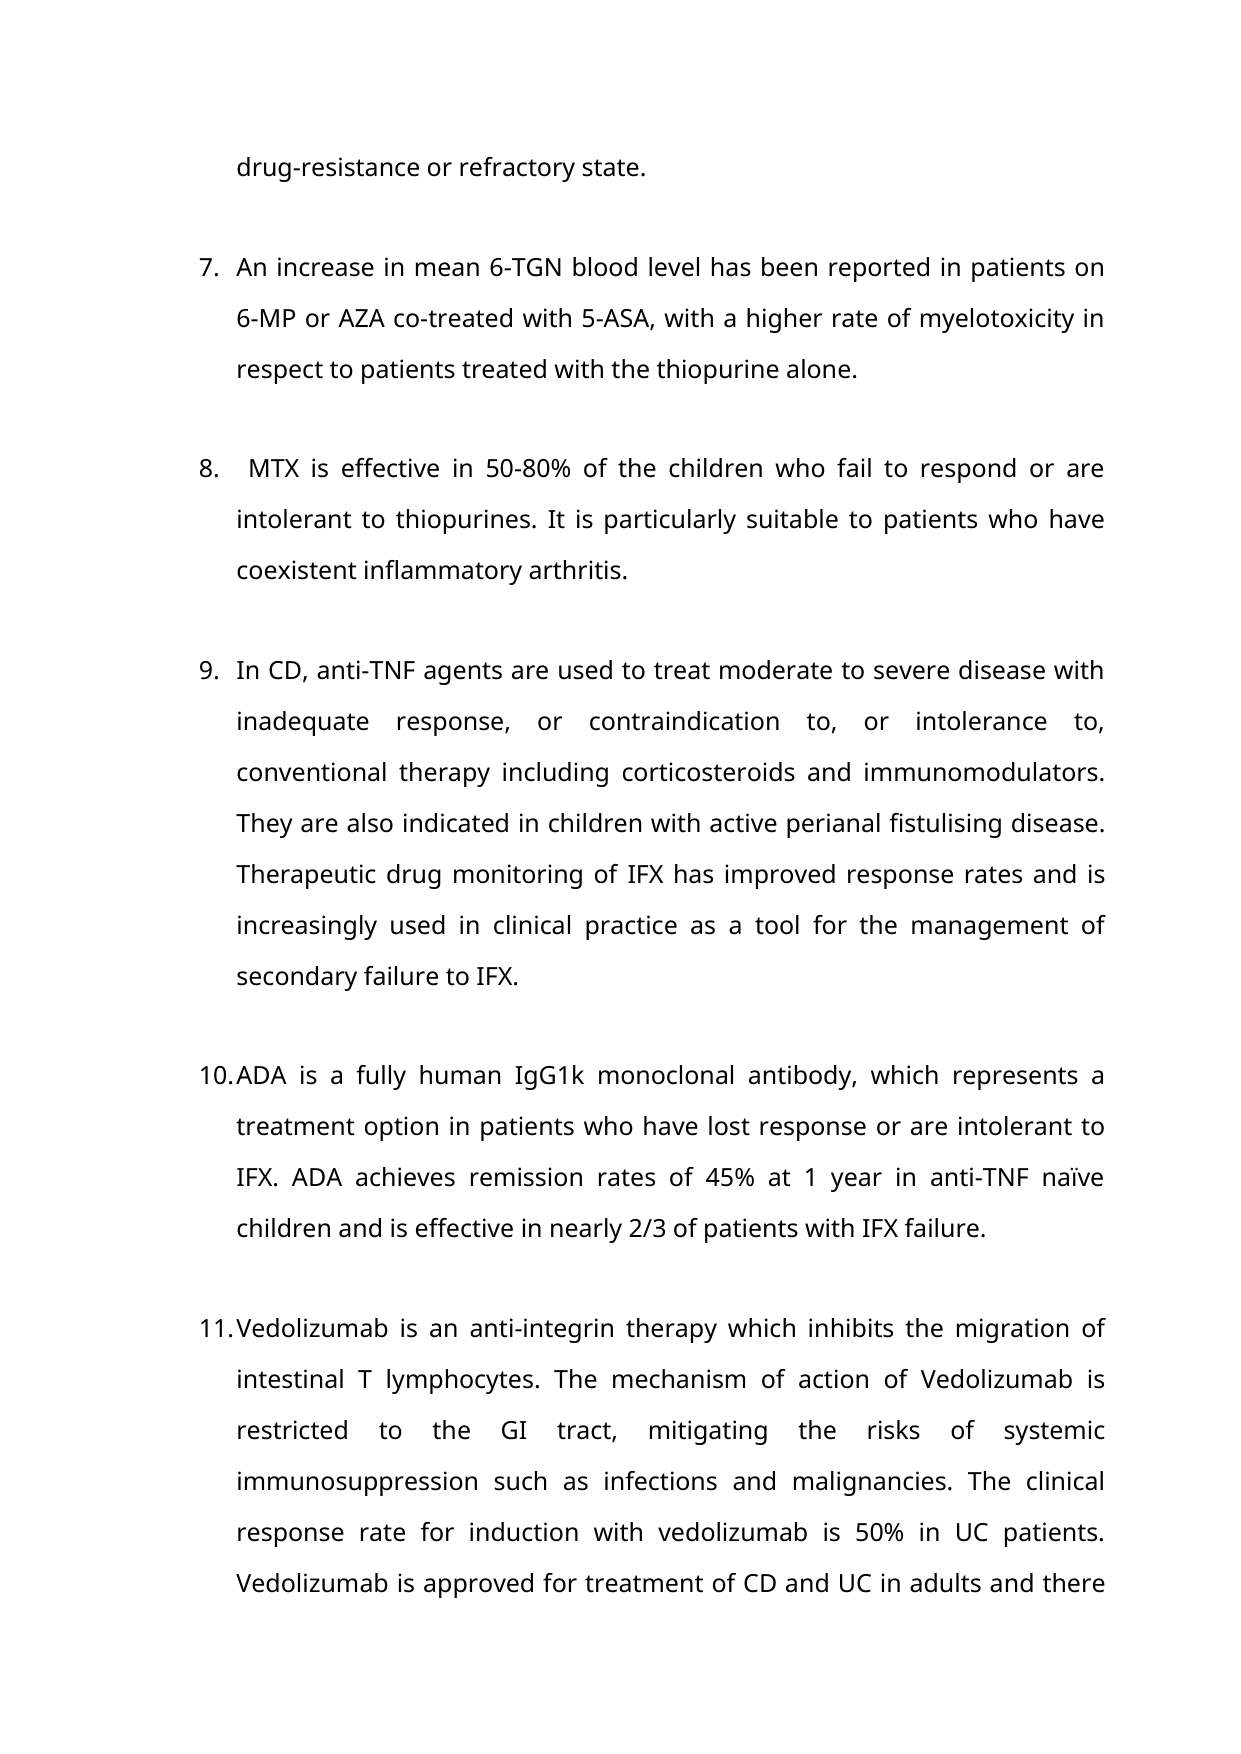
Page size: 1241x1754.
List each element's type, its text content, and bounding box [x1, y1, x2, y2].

table_cell In CD, anti-TNF agents are used to treat moderate to severe disease with inadequate response, or contraindication to, or intolerance to, conventional therapy including corticosteroids and immunomodulators. They are also indicated in children with active perianal fistulising disease. Therapeutic drug monitoring of IFX has improved response rates and is increasingly used in clinical practice as a tool for the management of secondary failure to IFX. [150, 652, 1117, 1058]
table_cell ADA is a fully human IgG1k monoclonal antibody, which represents a treatment option in patients who have lost response or are intolerant to IFX. ADA achieves remission rates of 45% at 1 year in anti-TNF naïve children and is effective in nearly 2/3 of patients with IFX failure. [150, 1058, 1117, 1310]
table_cell An increase in mean 6-TGN blood level has been reported in patients on 6-MP or AZA co-treated with 5-ASA, with a higher rate of myelotoxicity in respect to patients treated with the thiopurine alone. [150, 249, 1117, 451]
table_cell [150, 1310, 1117, 1600]
table_cell MTX is effective in 50-80% of the children who fail to respond or are intolerant to thiopurines. It is particularly suitable to patients who have coexistent inflammatory arthritis. [150, 451, 1117, 652]
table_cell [150, 150, 1117, 249]
